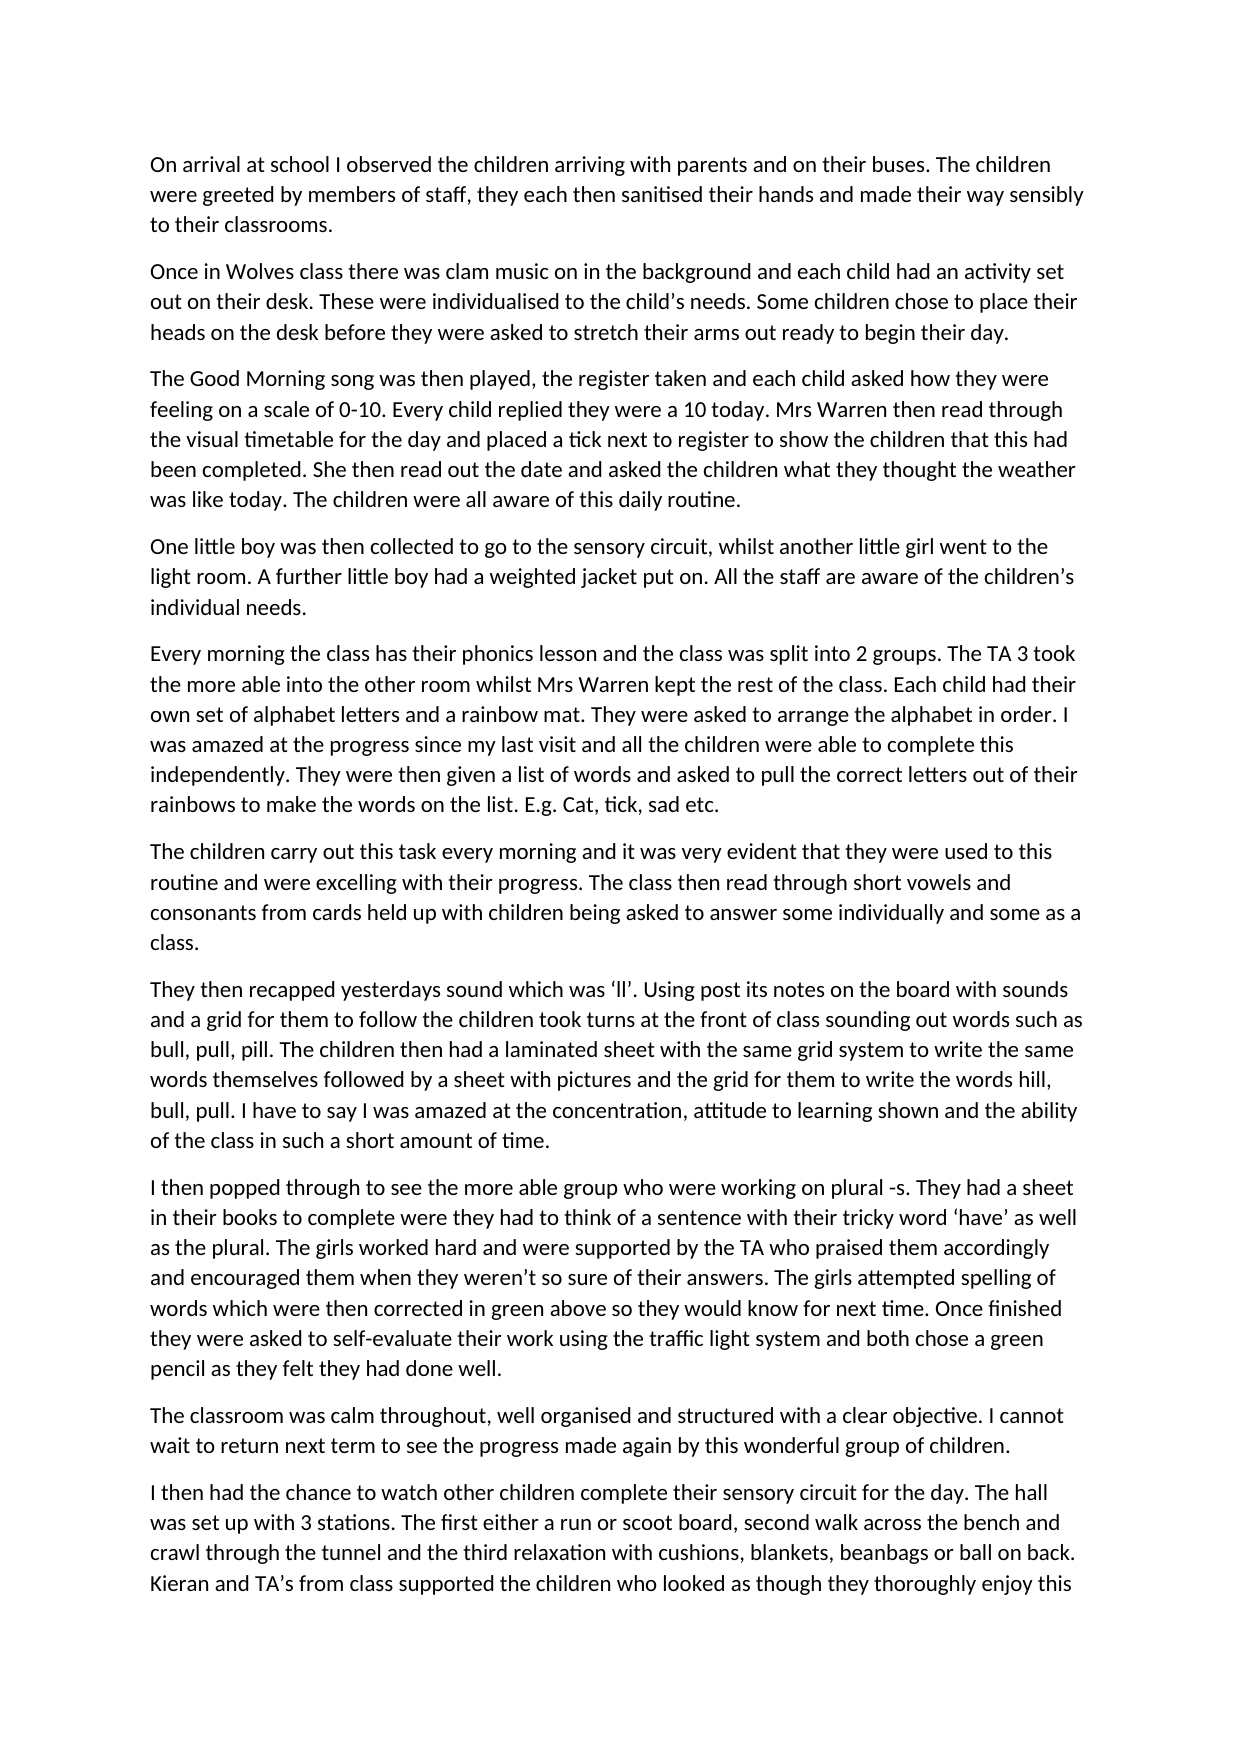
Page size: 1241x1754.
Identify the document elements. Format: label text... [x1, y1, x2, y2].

text The Good Morning song was then played, the register taken and each child asked how they were feeling on a scale of 0-10. Every child replied they were a 10 today. Mrs Warren then read through the visual timetable for the day and placed a tick next to register to show the children that this had been completed. She then read out the date and asked the children what they thought the weather was like today. The children were all aware of this daily routine. [150, 364, 1090, 513]
text One little boy was then collected to go to the sensory circuit, whilst another little girl went to the light room. A further little boy had a weighted jacket put on. All the staff are aware of the children’s individual needs. [150, 532, 1090, 621]
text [150, 1478, 1090, 1597]
text Once in Wolves class there was clam music on in the background and each child had an activity set out on their desk. These were individualised to the child’s needs. Some children chose to place their heads on the desk before they were asked to stretch their arms out ready to begin their day. [150, 257, 1090, 346]
text Every morning the class has their phonics lesson and the class was split into 2 groups. The TA 3 took the more able into the other room whilst Mrs Warren kept the rest of the class. Each child had their own set of alphabet letters and a rainbow mat. They were asked to arrange the alphabet in order. I was amazed at the progress since my last visit and all the children were able to complete this independently. They were then given a list of words and asked to pull the correct letters out of their rainbows to make the words on the list. E.g. Cat, tick, sad etc. [150, 639, 1090, 819]
text The children carry out this task every morning and it was very evident that they were used to this routine and were excelling with their progress. The class then read through short vowels and consonants from cards held up with children being asked to answer some individually and some as a class. [150, 837, 1090, 956]
text They then recapped yesterdays sound which was ‘ll’. Using post its notes on the board with sounds and a grid for them to follow the children took turns at the front of class sounding out words such as bull, pull, pill. The children then had a laminated sheet with the same grid system to write the same words themselves followed by a sheet with pictures and the grid for them to write the words hill, bull, pull. I have to say I was amazed at the concentration, attitude to learning shown and the ability of the class in such a short amount of time. [150, 975, 1090, 1154]
text On arrival at school I observed the children arriving with parents and on their buses. The children were greeted by members of staff, they each then sanitised their hands and made their way sensibly to their classrooms. [150, 150, 1090, 238]
text The classroom was calm throughout, well organised and structured with a clear objective. I cannot wait to return next term to see the progress made again by this wonderful group of children. [150, 1401, 1090, 1459]
text I then popped through to see the more able group who were working on plural -s. They had a sheet in their books to complete were they had to think of a sentence with their tricky word ‘have’ as well as the plural. The girls worked hard and were supported by the TA who praised them accordingly and encouraged them when they weren’t so sure of their answers. The girls attempted spelling of words which were then corrected in green above so they would know for next time. Once finished they were asked to self-evaluate their work using the traffic light system and both chose a green pencil as they felt they had done well. [150, 1173, 1090, 1382]
